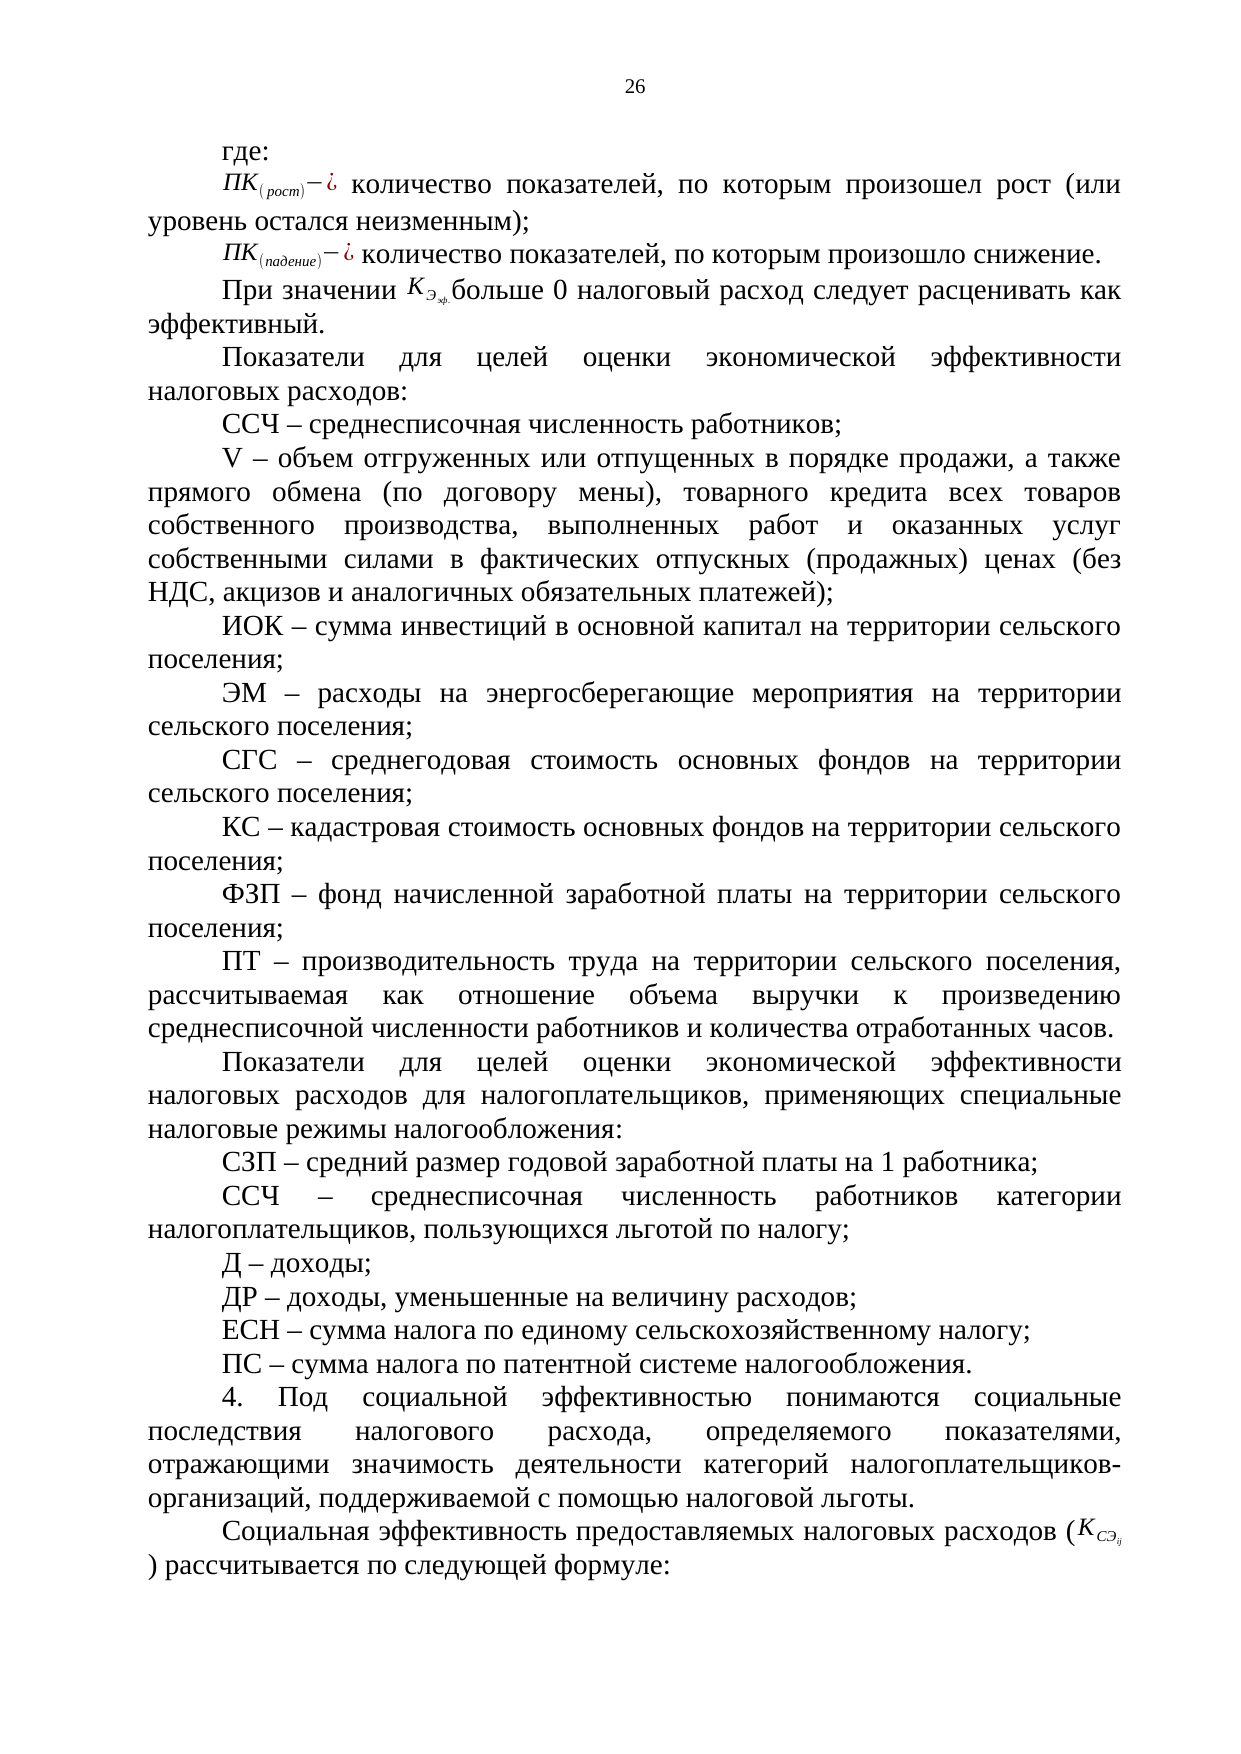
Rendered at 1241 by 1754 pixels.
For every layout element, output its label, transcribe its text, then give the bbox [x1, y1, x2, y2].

text СЗП – средний размер годовой заработной платы на 1 работника; [148, 1144, 1122, 1178]
text ССЧ – среднесписочная численность работников категории налогоплательщиков, пользующихся льготой по налогу; [148, 1178, 1122, 1245]
list ПС – сумма налога по патентной системе налогообложения. [148, 1346, 1122, 1379]
text Показатели для целей оценки экономической эффективности налоговых расходов для налогоплательщиков, применяющих специальные налоговые режимы налогообложения: [148, 1044, 1122, 1144]
text где: [148, 133, 1122, 166]
text ПТ – производительность труда на территории сельского поселения, рассчитываемая как отношение объема выручки к произведению среднесписочной численности работников и количества отработанных часов. [148, 943, 1122, 1044]
text количество показателей, по которым произошло снижение. [148, 236, 1122, 272]
text Социальная эффективность предоставляемых налоговых расходов () рассчитывается по следующей формуле: [148, 1513, 1122, 1581]
text ССЧ – среднесписочная численность работников; [148, 407, 1122, 440]
text ФЗП – фонд начисленной заработной платы на территории сельского поселения; [148, 876, 1122, 943]
text ЭМ – расходы на энергосберегающие мероприятия на территории сельского поселения; [148, 675, 1122, 742]
text СГС – среднегодовая стоимость основных фондов на территории сельского поселения; [148, 742, 1122, 809]
text Показатели для целей оценки экономической эффективности налоговых расходов: [148, 339, 1122, 407]
text ИОК – сумма инвестиций в основной капитал на территории сельского поселения; [148, 608, 1122, 675]
text КС – кадастровая стоимость основных фондов на территории сельского поселения; [148, 809, 1122, 876]
text Д – доходы; [148, 1245, 1122, 1279]
text ДР – доходы, уменьшенные на величину расходов; [148, 1279, 1122, 1312]
text количество показателей, по которым произошел рост (или уровень остался неизменным); [148, 166, 1122, 236]
list ЕСН – сумма налога по единому сельскохозяйственному налогу; [148, 1312, 1122, 1346]
text При значении больше 0 налоговый расход следует расценивать как эффективный. [148, 272, 1122, 339]
text V – объем отгруженных или отпущенных в порядке продажи, а также прямого обмена (по договору мены), товарного кредита всех товаров собственного производства, выполненных работ и оказанных услуг собственными силами в фактических отпускных (продажных) ценах (без НДС, акцизов и аналогичных обязательных платежей); [148, 440, 1122, 608]
text 4. Под социальной эффективностью понимаются социальные последствия налогового расхода, определяемого показателями, отражающими значимость деятельности категорий налогоплательщиков-организаций, поддерживаемой с помощью налоговой льготы. [148, 1379, 1122, 1513]
